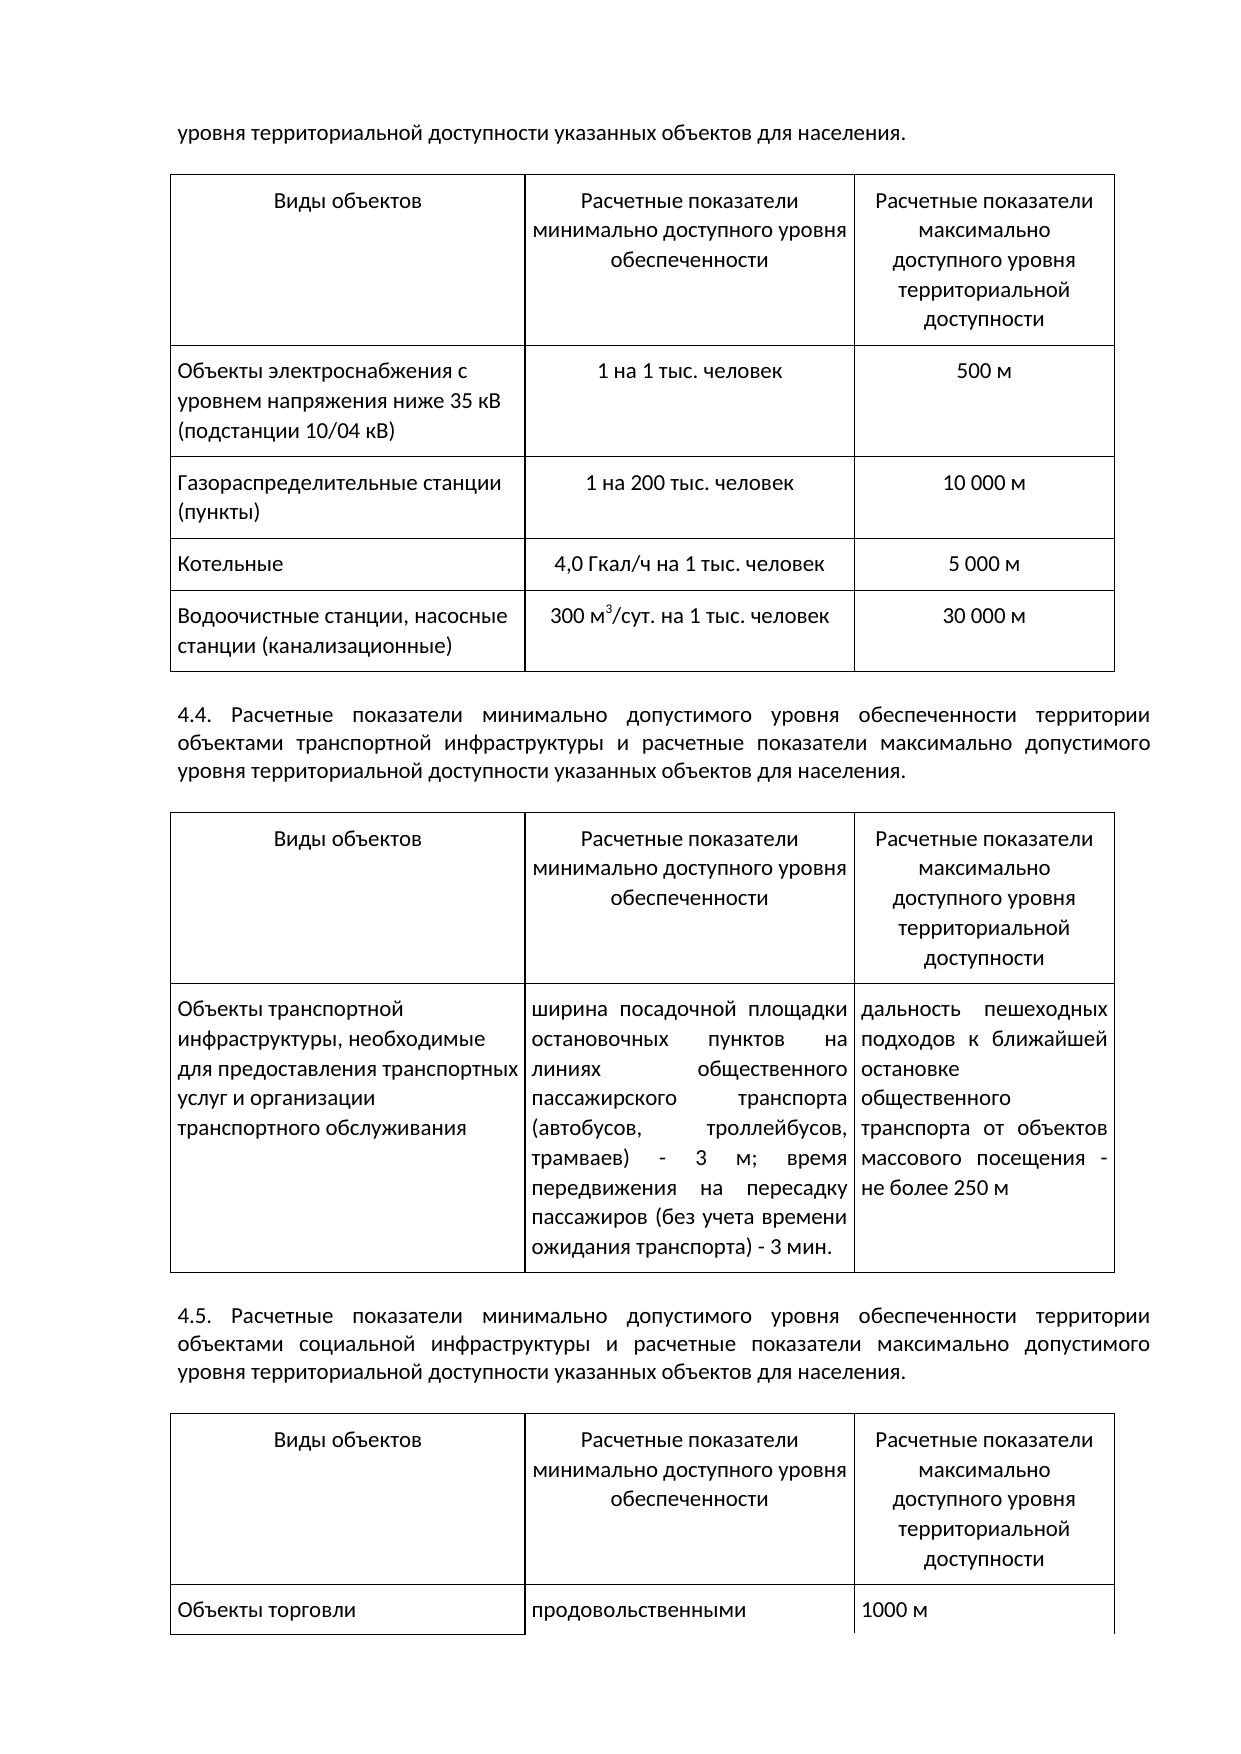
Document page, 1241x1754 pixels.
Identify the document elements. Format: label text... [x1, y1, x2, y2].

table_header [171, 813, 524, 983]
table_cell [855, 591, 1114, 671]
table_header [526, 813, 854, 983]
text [177, 118, 1152, 146]
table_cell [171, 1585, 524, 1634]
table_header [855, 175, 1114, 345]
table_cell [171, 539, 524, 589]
text 4.5. Расчетные показатели минимально допустимого уровня обеспеченности территории объектами социальной инфраструктуры и расчетные показатели максимально допустимого уровня территориальной доступности указанных объектов для населения. [177, 1301, 1152, 1385]
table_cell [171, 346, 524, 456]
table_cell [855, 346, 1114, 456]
text 4.4. Расчетные показатели минимально допустимого уровня обеспеченности территории объектами транспортной инфраструктуры и расчетные показатели максимально допустимого уровня территориальной доступности указанных объектов для населения. [177, 700, 1152, 784]
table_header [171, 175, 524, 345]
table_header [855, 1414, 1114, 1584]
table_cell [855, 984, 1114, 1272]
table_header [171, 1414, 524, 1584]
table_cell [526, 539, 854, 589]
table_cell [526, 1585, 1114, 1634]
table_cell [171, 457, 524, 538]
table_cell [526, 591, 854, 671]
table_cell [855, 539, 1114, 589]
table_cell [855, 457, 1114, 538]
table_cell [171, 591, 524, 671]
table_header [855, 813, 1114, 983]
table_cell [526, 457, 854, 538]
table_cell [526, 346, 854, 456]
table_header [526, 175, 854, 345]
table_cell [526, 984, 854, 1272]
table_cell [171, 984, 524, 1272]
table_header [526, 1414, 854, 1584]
